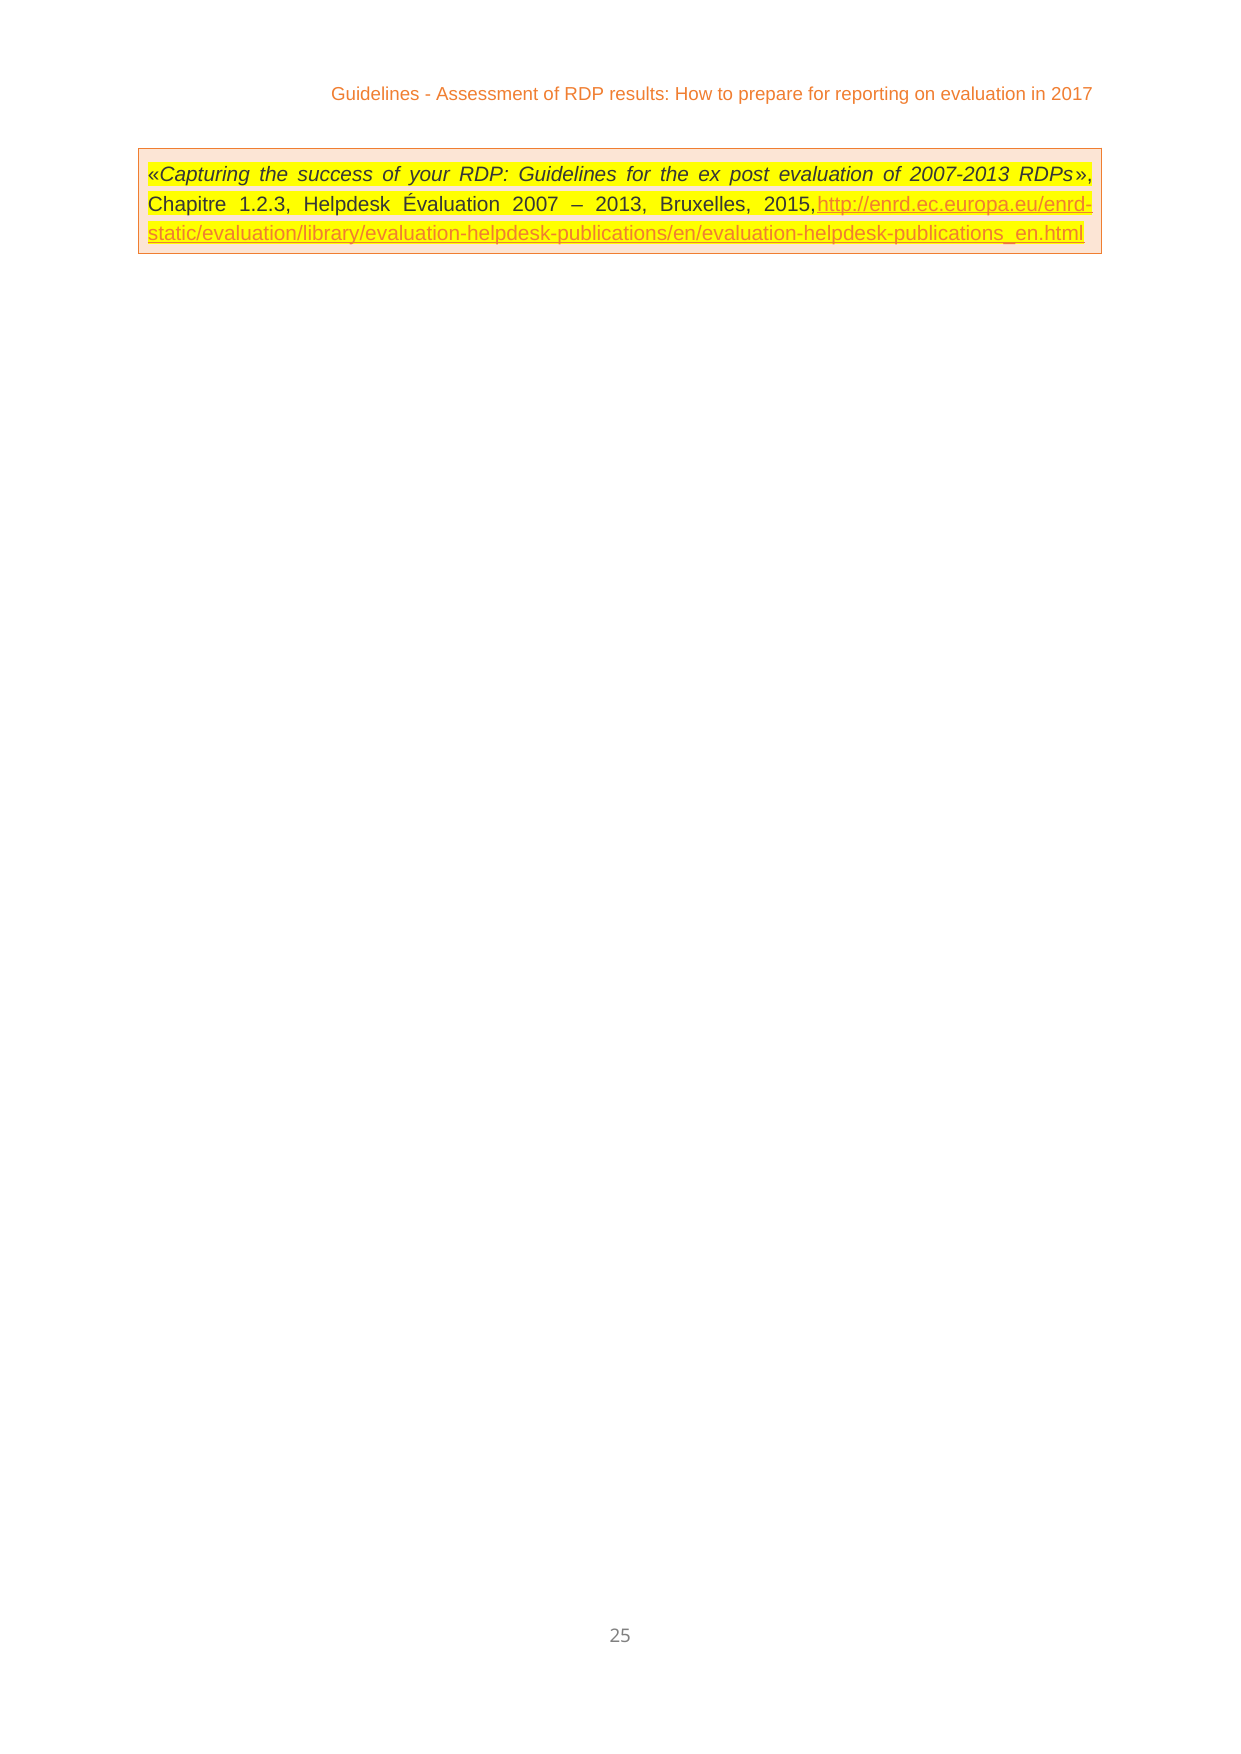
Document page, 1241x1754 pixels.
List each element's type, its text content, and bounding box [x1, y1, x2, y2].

text «Capturing the success of your RDP: Guidelines for the ex post evaluation of 2007-2013 RDPs», Chapitre 1.2.3, Helpdesk Évaluation 2007 – 2013, Bruxelles, 2015,http://enrd.ec.europa.eu/enrd-static/evaluation/library/evaluation-helpdesk-publications/en/evaluation-helpdesk-publications_en.html [139, 149, 1101, 253]
